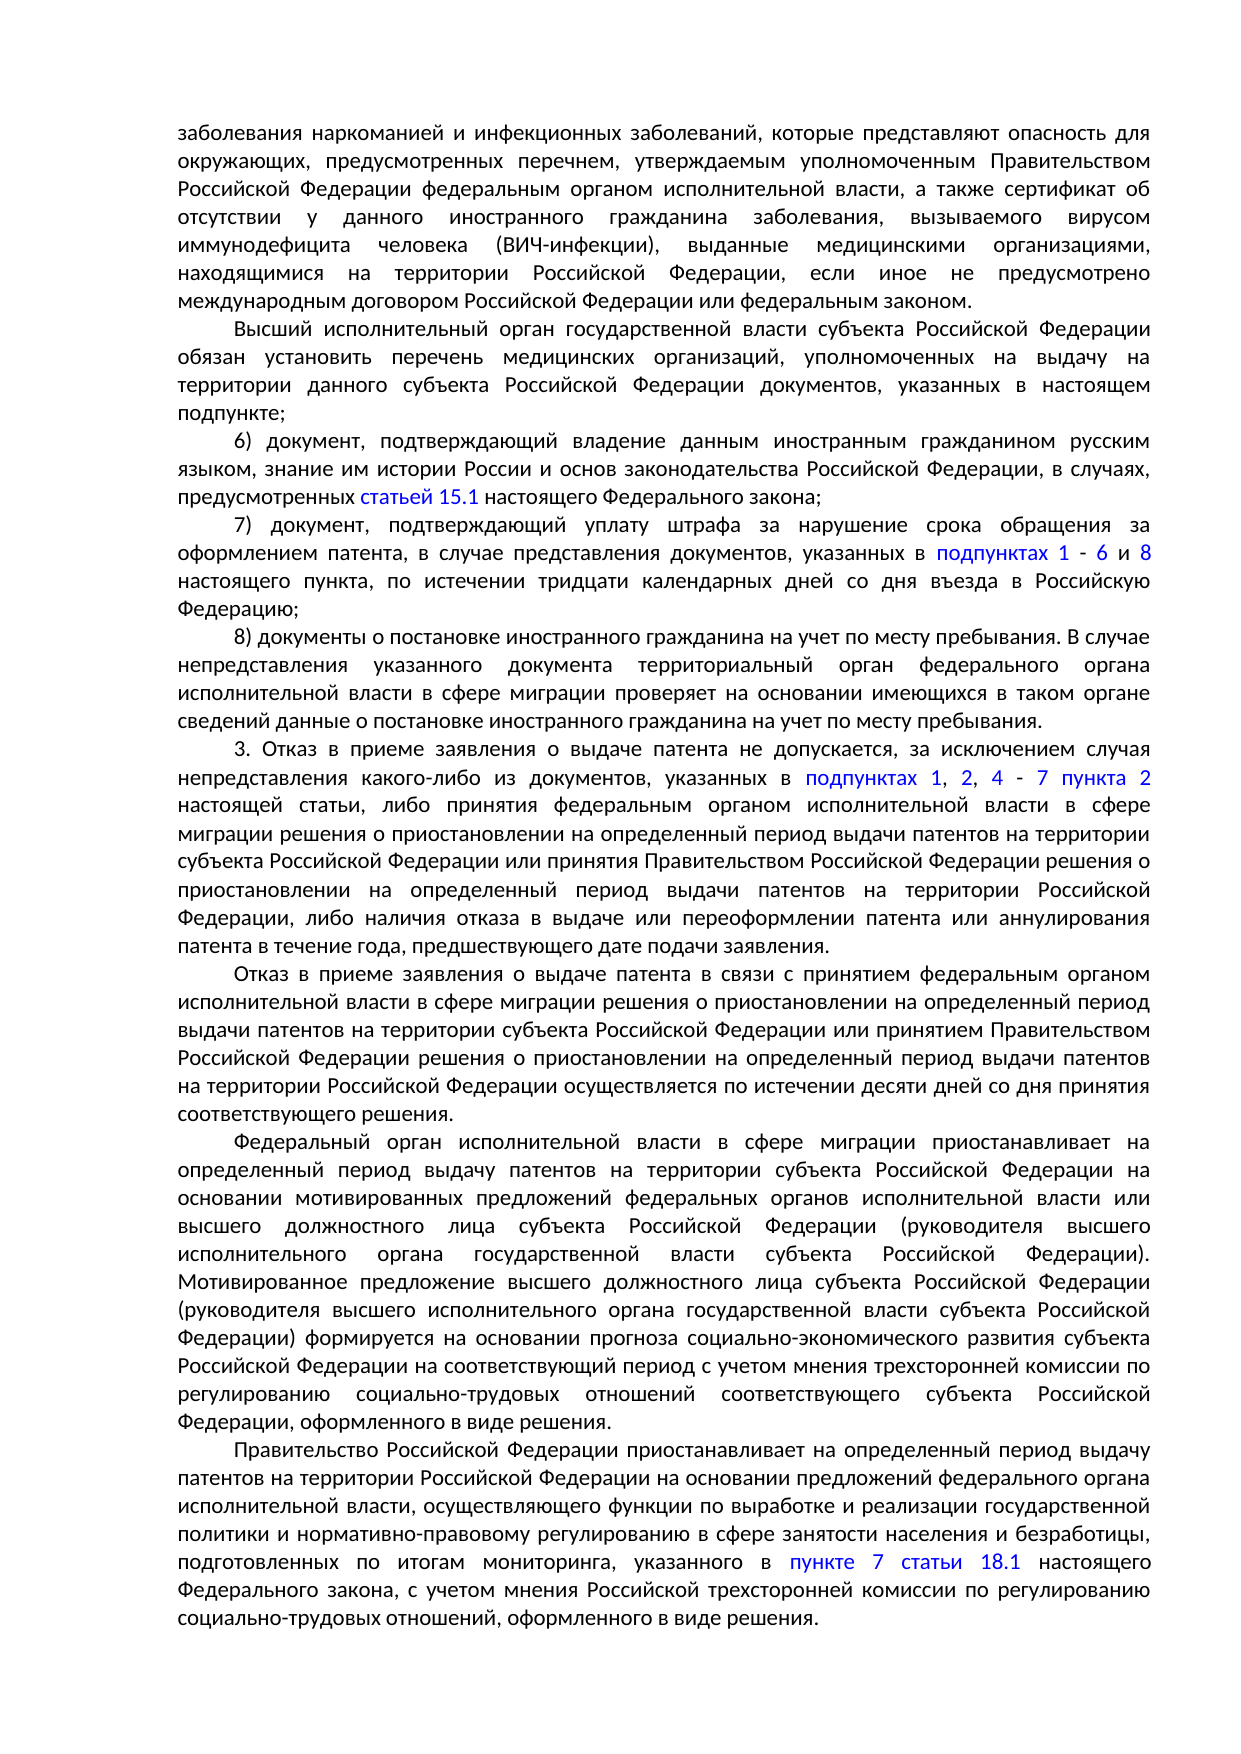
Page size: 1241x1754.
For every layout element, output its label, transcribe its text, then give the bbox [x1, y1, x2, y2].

text 3. Отказ в приеме заявления о выдаче патента не допускается, за исключением случая непредставления какого-либо из документов, указанных в подпунктах 1, 2, 4 - 7 пункта 2 настоящей статьи, либо принятия федеральным органом исполнительной власти в сфере миграции решения о приостановлении на определенный период выдачи патентов на территории субъекта Российской Федерации или принятия Правительством Российской Федерации решения о приостановлении на определенный период выдачи патентов на территории Российской Федерации, либо наличия отказа в выдаче или переоформлении патента или аннулирования патента в течение года, предшествующего дате подачи заявления. [177, 734, 1152, 959]
text Высший исполнительный орган государственной власти субъекта Российской Федерации обязан установить перечень медицинских организаций, уполномоченных на выдачу на территории данного субъекта Российской Федерации документов, указанных в настоящем подпункте; [177, 314, 1152, 426]
text Отказ в приеме заявления о выдаче патента в связи с принятием федеральным органом исполнительной власти в сфере миграции решения о приостановлении на определенный период выдачи патентов на территории субъекта Российской Федерации или принятием Правительством Российской Федерации решения о приостановлении на определенный период выдачи патентов на территории Российской Федерации осуществляется по истечении десяти дней со дня принятия соответствующего решения. [177, 959, 1152, 1127]
text Правительство Российской Федерации приостанавливает на определенный период выдачу патентов на территории Российской Федерации на основании предложений федерального органа исполнительной власти, осуществляющего функции по выработке и реализации государственной политики и нормативно-правовому регулированию в сфере занятости населения и безработицы, подготовленных по итогам мониторинга, указанного в пункте 7 статьи 18.1 настоящего Федерального закона, с учетом мнения Российской трехсторонней комиссии по регулированию социально-трудовых отношений, оформленного в виде решения. [177, 1435, 1152, 1631]
text 8) документы о постановке иностранного гражданина на учет по месту пребывания. В случае непредставления указанного документа территориальный орган федерального органа исполнительной власти в сфере миграции проверяет на основании имеющихся в таком органе сведений данные о постановке иностранного гражданина на учет по месту пребывания. [177, 622, 1152, 734]
text 7) документ, подтверждающий уплату штрафа за нарушение срока обращения за оформлением патента, в случае представления документов, указанных в подпунктах 1 - 6 и 8 настоящего пункта, по истечении тридцати календарных дней со дня въезда в Российскую Федерацию; [177, 510, 1152, 622]
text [177, 118, 1152, 314]
text Федеральный орган исполнительной власти в сфере миграции приостанавливает на определенный период выдачу патентов на территории субъекта Российской Федерации на основании мотивированных предложений федеральных органов исполнительной власти или высшего должностного лица субъекта Российской Федерации (руководителя высшего исполнительного органа государственной власти субъекта Российской Федерации). Мотивированное предложение высшего должностного лица субъекта Российской Федерации (руководителя высшего исполнительного органа государственной власти субъекта Российской Федерации) формируется на основании прогноза социально-экономического развития субъекта Российской Федерации на соответствующий период с учетом мнения трехсторонней комиссии по регулированию социально-трудовых отношений соответствующего субъекта Российской Федерации, оформленного в виде решения. [177, 1127, 1152, 1435]
text 6) документ, подтверждающий владение данным иностранным гражданином русским языком, знание им истории России и основ законодательства Российской Федерации, в случаях, предусмотренных статьей 15.1 настоящего Федерального закона; [177, 426, 1152, 510]
